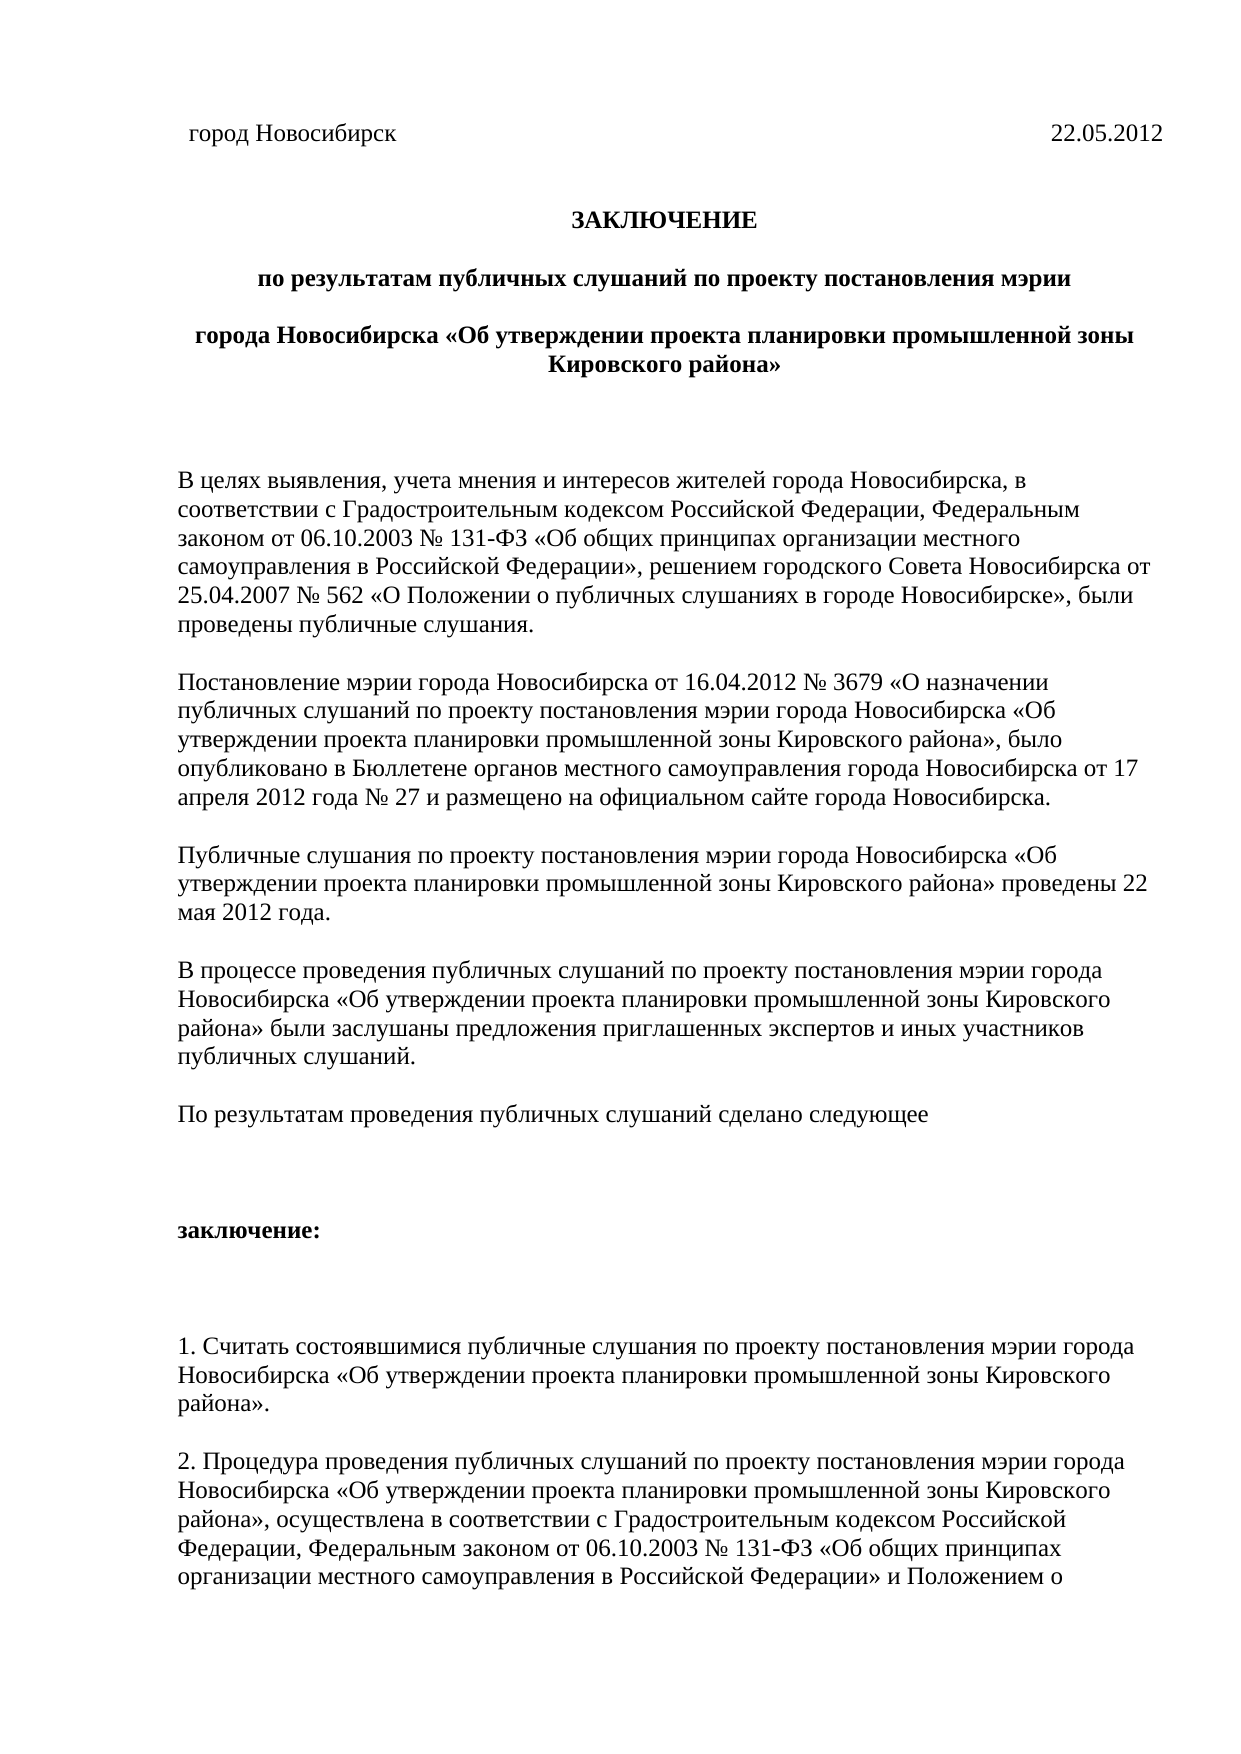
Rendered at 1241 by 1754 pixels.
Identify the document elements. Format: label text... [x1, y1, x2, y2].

text ЗАКЛЮЧЕНИЕ [177, 205, 1152, 233]
text Публичные слушания по проекту постановления мэрии города Новосибирска «Об утверждении проекта планировки промышленной зоны Кировского района» проведены 22 мая 2012 года. [177, 840, 1152, 926]
text В процессе проведения публичных слушаний по проекту постановления мэрии города Новосибирска «Об утверждении проекта планировки промышленной зоны Кировского района» были заслушаны предложения приглашенных экспертов и иных участников публичных слушаний. [177, 955, 1152, 1070]
text 1. Считать состоявшимися публичные слушания по проекту постановления мэрии города Новосибирска «Об утверждении проекта планировки промышленной зоны Кировского района». [177, 1331, 1152, 1417]
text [177, 1446, 1152, 1590]
table_header город Новосибирск [177, 118, 677, 147]
text В целях выявления, учета мнения и интересов жителей города Новосибирска, в соответствии с Градостроительным кодексом Российской Федерации, Федеральным законом от 06.10.2003 № 131-ФЗ «Об общих принципах организации местного самоуправления в Российской Федерации», решением городского Совета Новосибирска от 25.04.2007 № 562 «О Положении о публичных слушаниях в городе Новосибирске», были проведены публичные слушания. [177, 465, 1152, 638]
text Постановление мэрии города Новосибирска от 16.04.2012 № 3679 «О назначении публичных слушаний по проекту постановления мэрии города Новосибирска «Об утверждении проекта планировки промышленной зоны Кировского района», было опубликовано в Бюллетене органов местного самоуправления города Новосибирска от 17 апреля 2012 года № 27 и размещено на официальном сайте города Новосибирска. [177, 667, 1152, 811]
text по результатам публичных слушаний по проекту постановления мэрии [177, 263, 1152, 291]
table_header 22.05.2012 [677, 118, 1174, 147]
text города Новосибирска «Об утверждении проекта планировки промышленной зоны Кировского района» [177, 321, 1152, 378]
text заключение: [177, 1215, 1152, 1244]
text По результатам проведения публичных слушаний сделано следующее [177, 1099, 1152, 1128]
